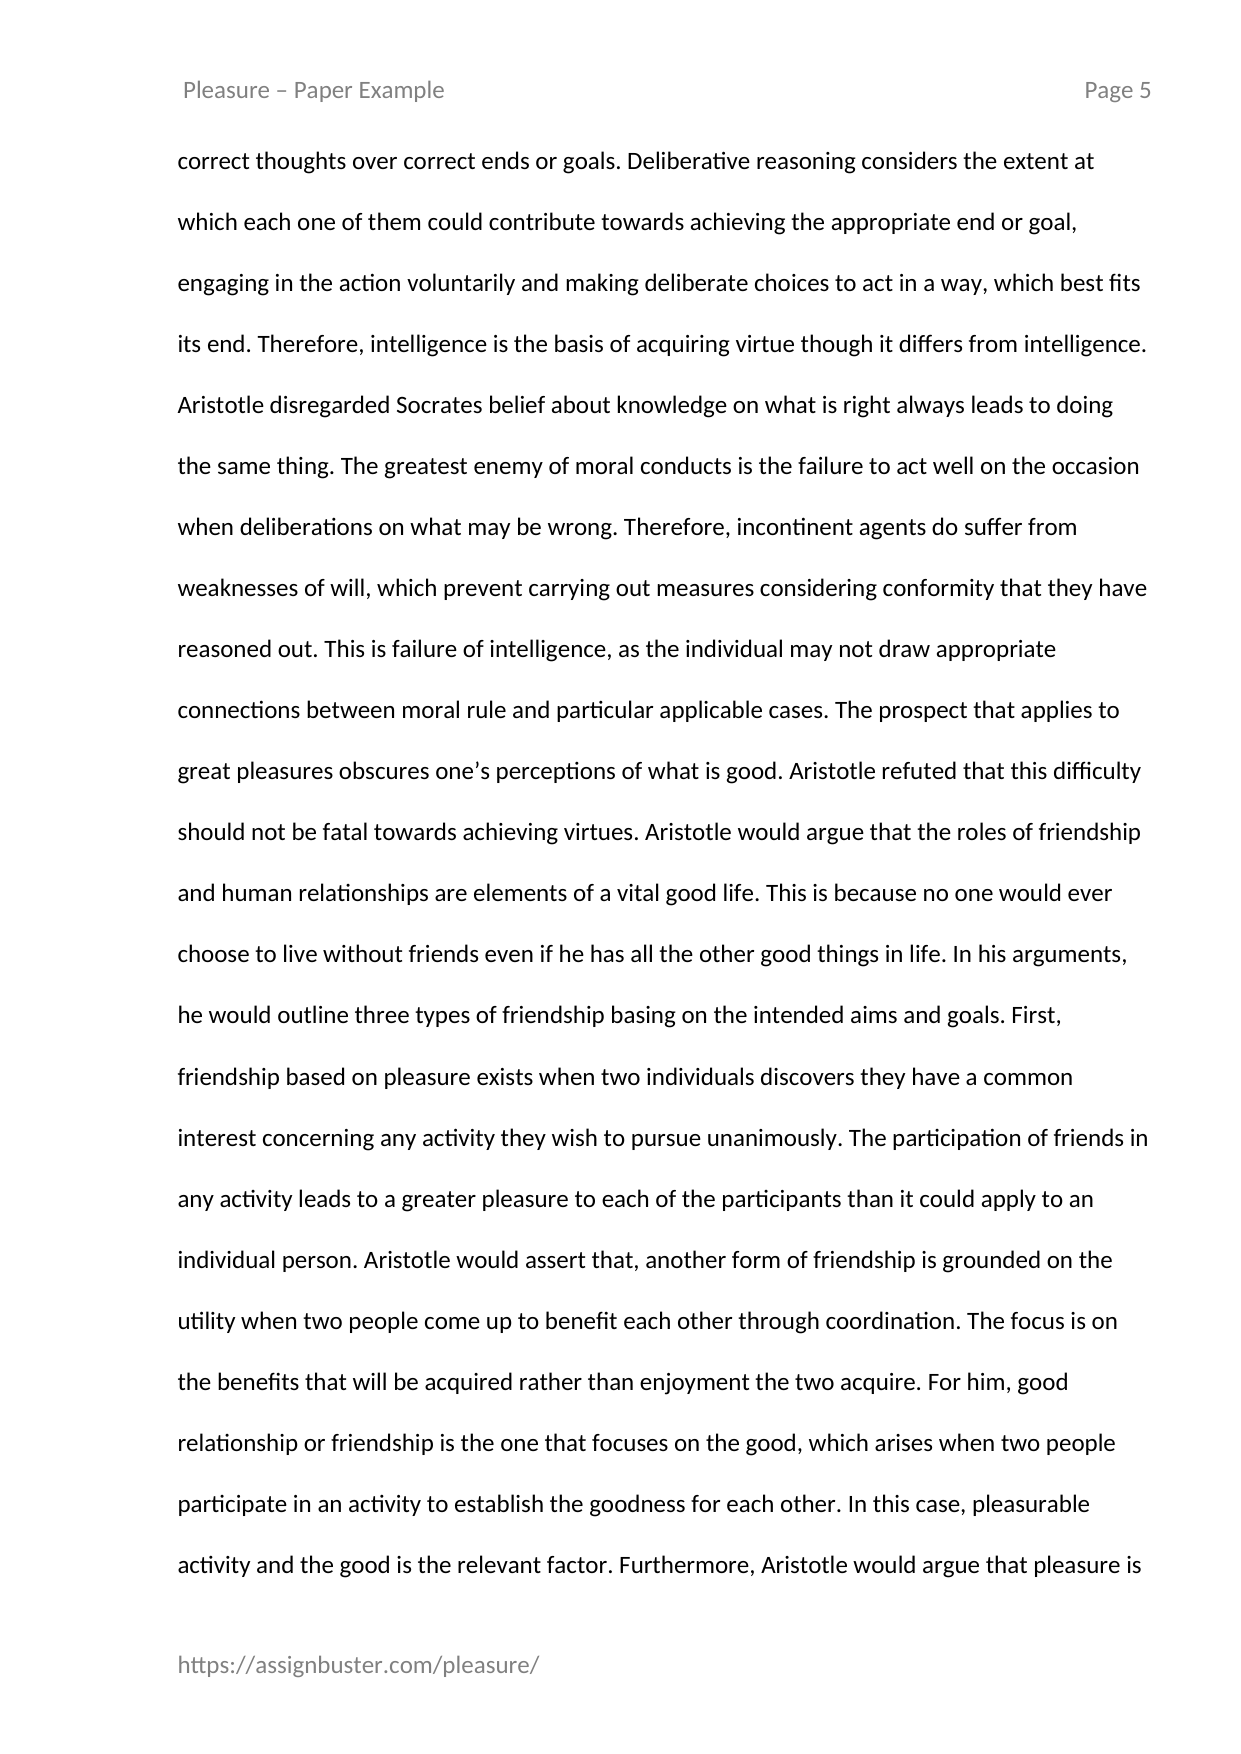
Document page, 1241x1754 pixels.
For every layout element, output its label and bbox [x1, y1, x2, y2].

text [177, 145, 1152, 1579]
